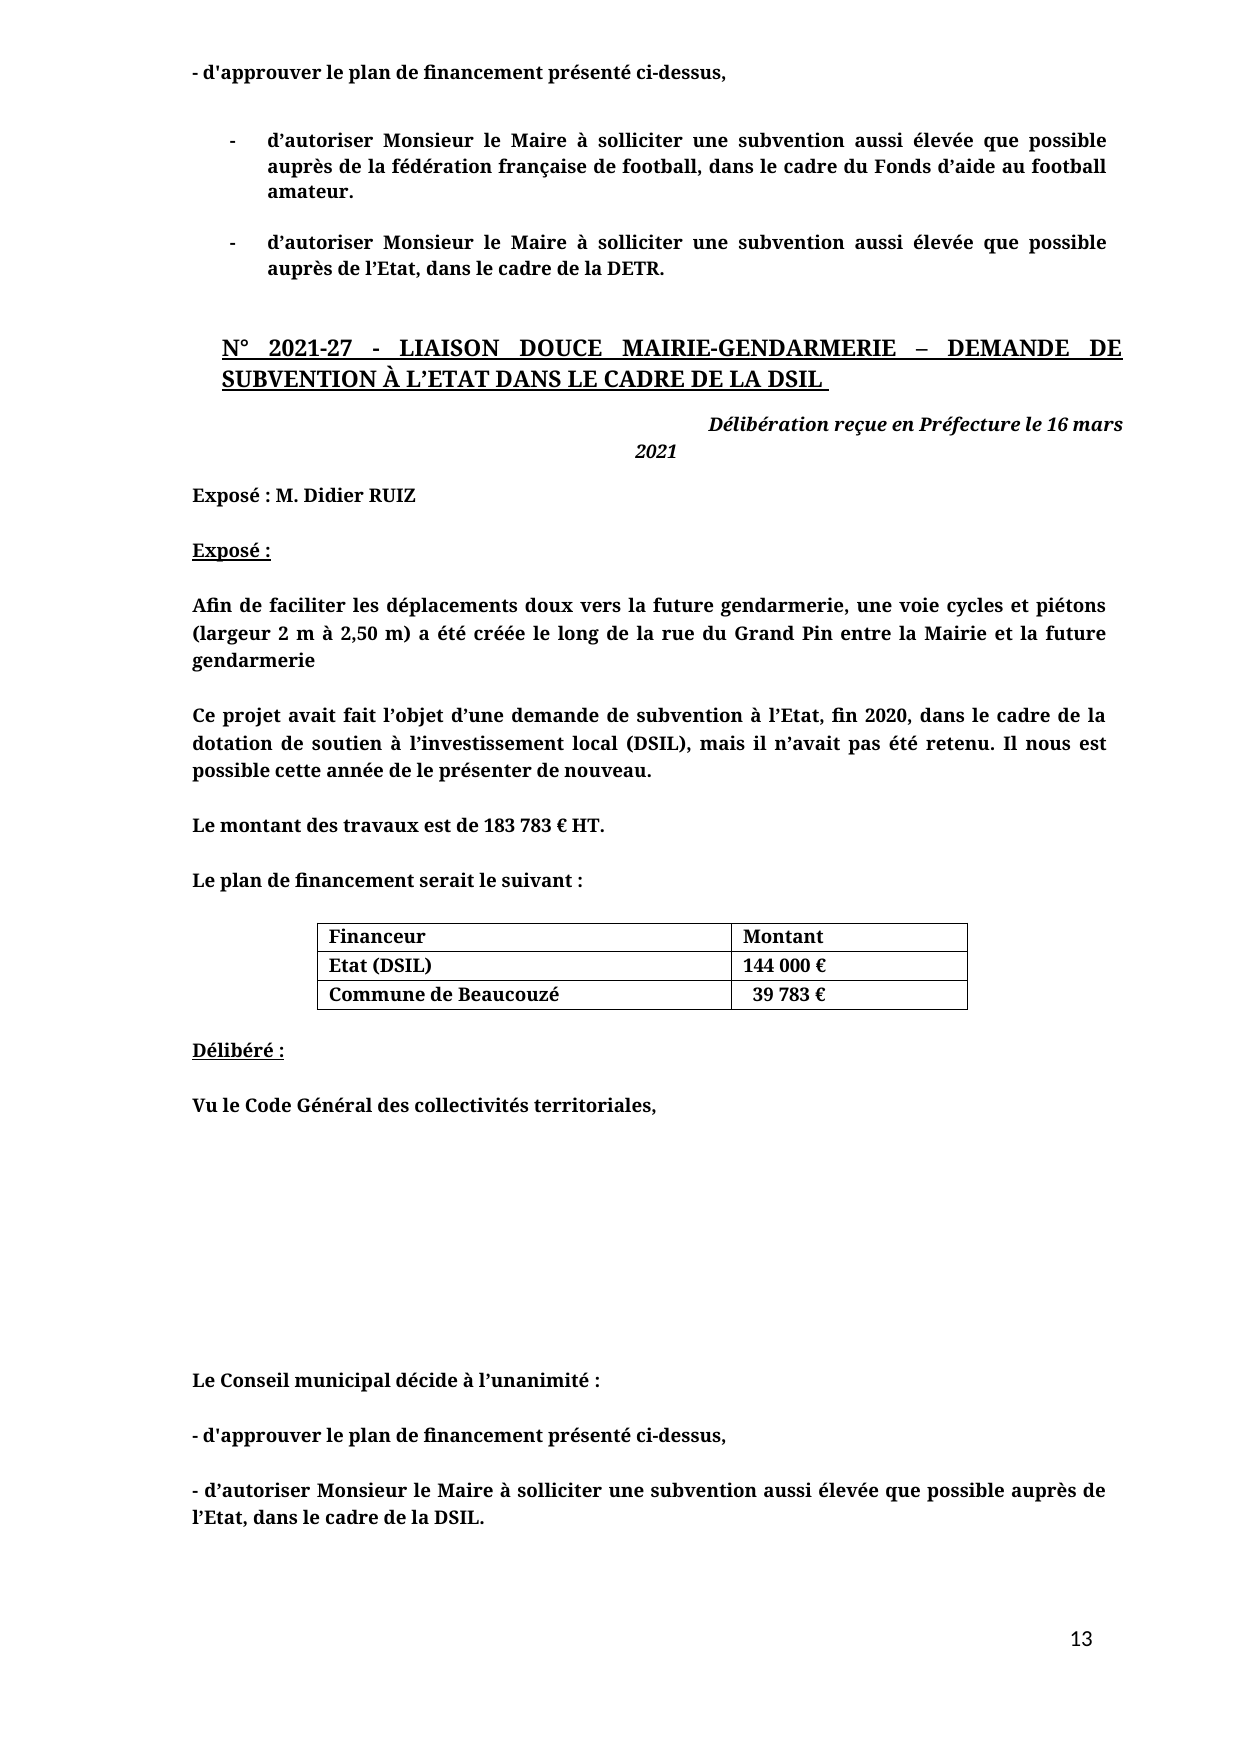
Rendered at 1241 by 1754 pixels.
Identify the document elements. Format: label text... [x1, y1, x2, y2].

text Exposé : M. Didier RUIZ [192, 482, 1107, 508]
text Vu le Code Général des collectivités territoriales, [192, 1092, 1107, 1117]
text Le montant des travaux est de 183 783 € HT. [192, 812, 1107, 838]
table_cell Etat (DSIL) [318, 952, 731, 980]
text Exposé : [192, 537, 1107, 563]
table_header Financeur [318, 924, 731, 951]
text - d’autoriser Monsieur le Maire à solliciter une subvention aussi élevée que possible auprès de l’Etat, dans le cadre de la DSIL. [192, 1477, 1107, 1530]
list d’autoriser Monsieur le Maire à solliciter une subvention aussi élevée que possible auprès de la fédération française de football, dans le cadre du Fonds d’aide au football amateur. [229, 127, 1107, 204]
table_cell 39 783 € [732, 981, 967, 1008]
table_cell Commune de Beaucouzé [318, 981, 731, 1008]
table_header Montant [732, 924, 967, 951]
text Délibération reçue en Préfecture le 16 mars 2021 [635, 411, 1167, 464]
text Le Conseil municipal décide à l’unanimité : [192, 1367, 1107, 1392]
text N° 2021-27 - Liaison douce Mairie-gendarmerie – Demande de subvention à l’Etat dans le cadre de la DSIL [192, 332, 1092, 394]
text Afin de faciliter les déplacements doux vers la future gendarmerie, une voie cycles et piétons (largeur 2 m à 2,50 m) a été créée le long de la rue du Grand Pin entre la Mairie et la future gendarmerie [192, 592, 1107, 673]
text Ce projet avait fait l’objet d’une demande de subvention à l’Etat, fin 2020, dans le cadre de la dotation de soutien à l’investissement local (DSIL), mais il n’avait pas été retenu. Il nous est possible cette année de le présenter de nouveau. [192, 702, 1107, 783]
text - d'approuver le plan de financement présenté ci-dessus, [192, 59, 1107, 84]
text Le plan de financement serait le suivant : [192, 867, 1107, 893]
text - d'approuver le plan de financement présenté ci-dessus, [192, 1422, 1107, 1447]
table_cell 144 000 € [732, 952, 967, 980]
list d’autoriser Monsieur le Maire à solliciter une subvention aussi élevée que possible auprès de l’Etat, dans le cadre de la DETR. [229, 229, 1107, 281]
text Délibéré : [192, 1037, 1107, 1062]
